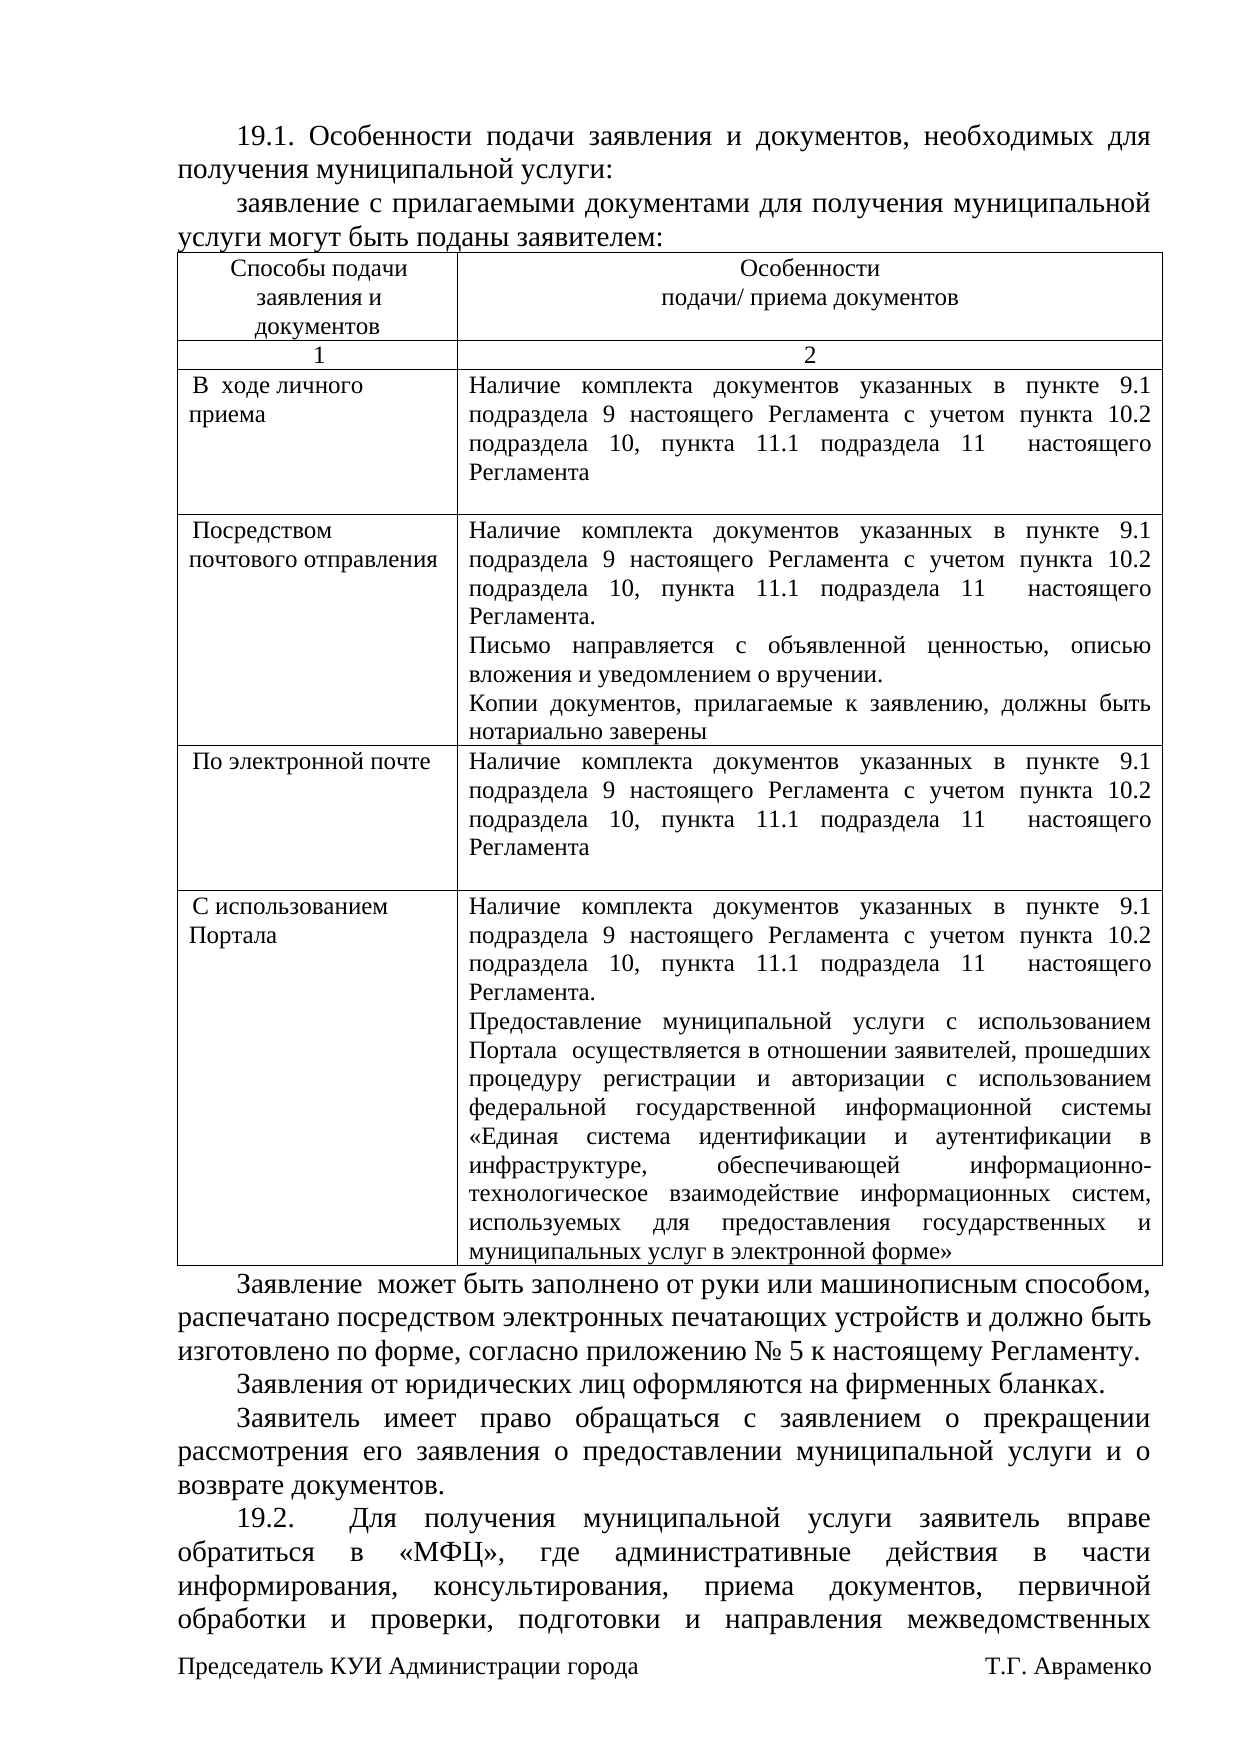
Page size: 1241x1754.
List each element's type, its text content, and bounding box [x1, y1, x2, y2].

text Заявления от юридических лиц оформляются на фирменных бланках. [177, 1366, 1152, 1400]
table_cell Наличие комплекта документов указанных в пункте 9.1 подраздела 9 настоящего Регламента с учетом пункта 10.2 подраздела 10, пункта 11.1 подраздела 11 настоящего Регламента. Предоставление муниципальной услуги с использованием Портала осуществляется в отношении заявителей, прошедших процедуру регистрации и авторизации с использованием федеральной государственной информационной системы «Единая система идентификации и аутентификации в инфраструктуре, обеспечивающей информационно-технологическое взаимодействие информационных систем, используемых для предоставления государственных и муниципальных услуг в электронной форме» [458, 891, 1162, 1265]
text заявление с прилагаемыми документами для получения муниципальной услуги могут быть поданы заявителем: [177, 185, 1152, 252]
table_cell Наличие комплекта документов указанных в пункте 9.1 подраздела 9 настоящего Регламента с учетом пункта 10.2 подраздела 10, пункта 11.1 подраздела 11 настоящего Регламента [458, 370, 1162, 514]
table_cell Наличие комплекта документов указанных в пункте 9.1 подраздела 9 настоящего Регламента с учетом пункта 10.2 подраздела 10, пункта 11.1 подраздела 11 настоящего Регламента. Письмо направляется с объявленной ценностью, описью вложения и уведомлением о вручении. Копии документов, прилагаемые к заявлению, должны быть нотариально заверены [458, 515, 1162, 745]
table_header Способы подачи заявления и документов [178, 253, 457, 339]
table_cell По электронной почте [178, 746, 457, 890]
table_cell В ходе личного приема [178, 370, 457, 514]
table_cell Посредством почтового отправления [178, 515, 457, 745]
text Заявитель имеет право обращаться с заявлением о прекращении рассмотрения его заявления о предоставлении муниципальной услуги и о возврате документов. [177, 1400, 1152, 1501]
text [177, 1501, 1152, 1635]
table_header Особенности подачи/ приема документов [458, 253, 1162, 339]
table_cell С использованием Портала [178, 891, 457, 1265]
text 19.1. Особенности подачи заявления и документов, необходимых для получения муниципальной услуги: [177, 118, 1152, 185]
table_cell Наличие комплекта документов указанных в пункте 9.1 подраздела 9 настоящего Регламента с учетом пункта 10.2 подраздела 10, пункта 11.1 подраздела 11 настоящего Регламента [458, 746, 1162, 890]
text Заявление может быть заполнено от руки или машинописным способом, распечатано посредством электронных печатающих устройств и должно быть изготовлено по форме, согласно приложению № 5 к настоящему Регламенту. [177, 1266, 1152, 1366]
table_cell 2 [458, 341, 1162, 369]
table_cell 1 [178, 341, 457, 369]
